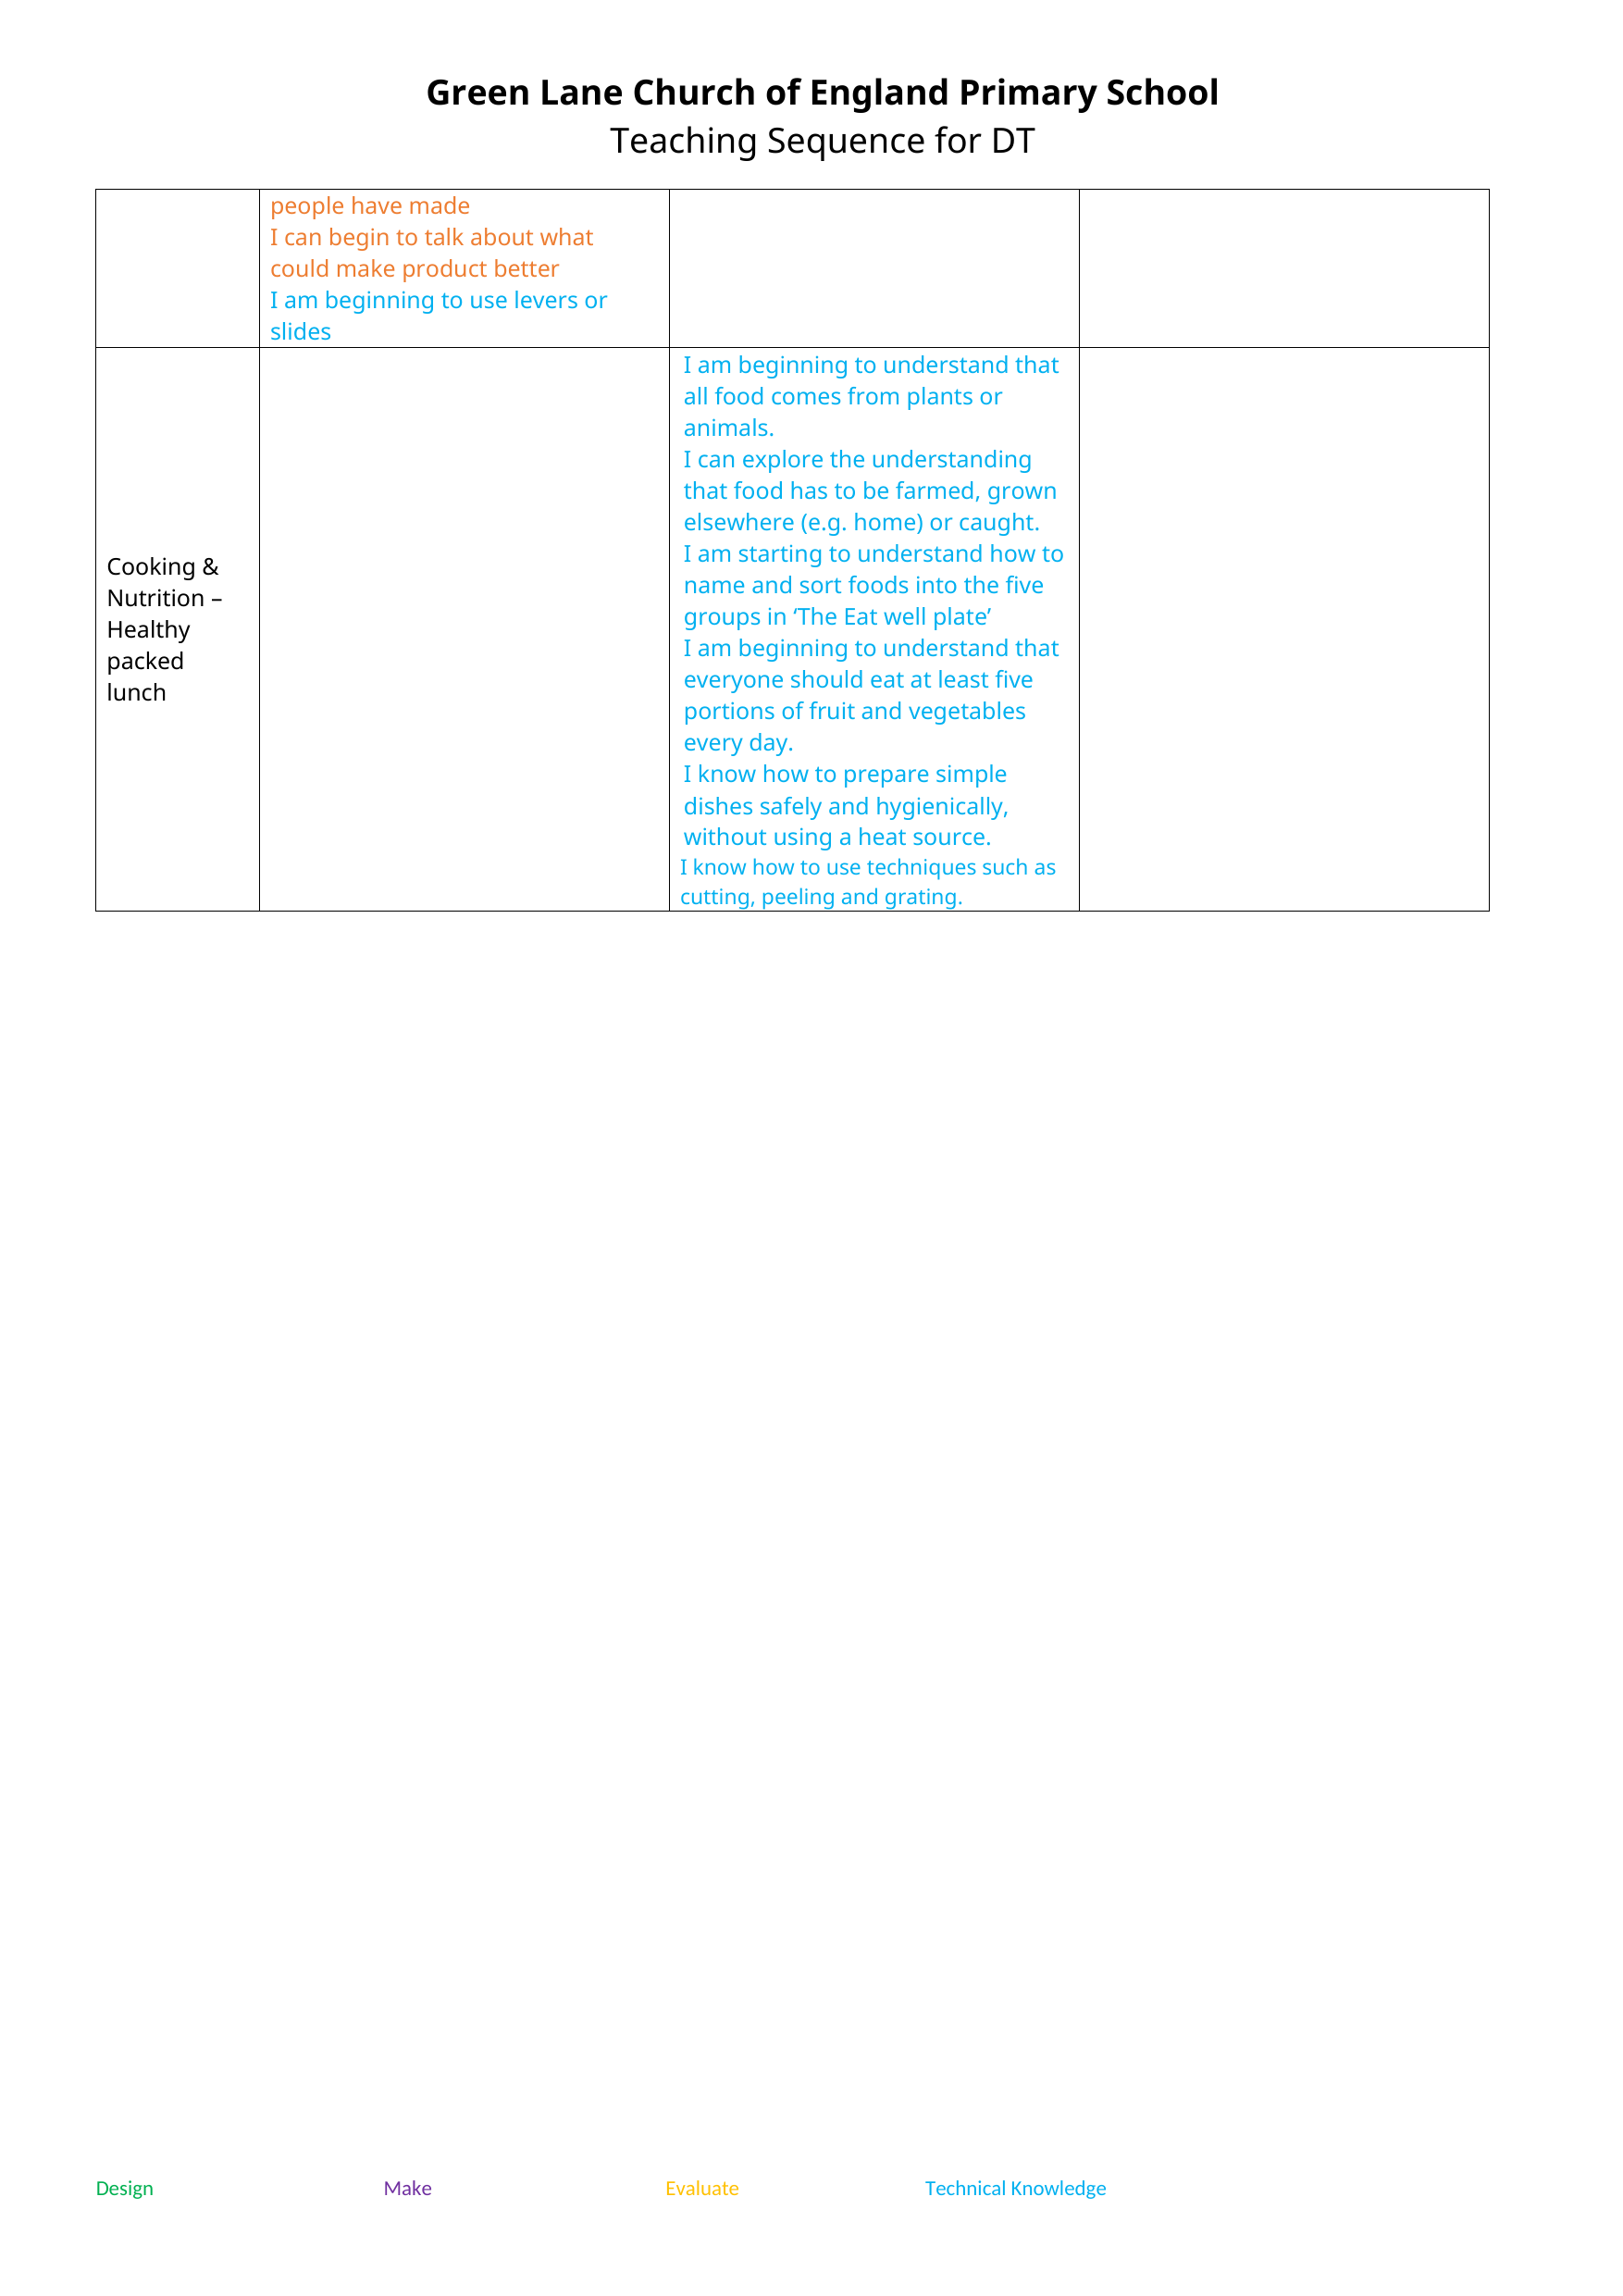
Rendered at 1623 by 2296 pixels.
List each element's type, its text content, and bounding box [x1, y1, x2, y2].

table_cell [1080, 348, 1489, 911]
table_cell [1080, 190, 1489, 347]
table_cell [96, 190, 259, 347]
table_cell [670, 190, 1079, 347]
table_cell I am beginning to understand that all food comes from plants or animals. I can explore the understanding that food has to be farmed, grown elsewhere (e.g. home) or caught. I am starting to understand how to name and sort foods into the five groups in ‘The Eat well plate’ I am beginning to understand that everyone should eat at least five portions of fruit and vegetables every day. I know how to prepare simple dishes safely and hygienically, without using a heat source. I know how to use techniques such as cutting, peeling and grating. [670, 348, 1079, 911]
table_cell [260, 190, 669, 347]
table_cell [260, 348, 669, 911]
table_cell Cooking & Nutrition – Healthy packed lunch [96, 348, 259, 911]
